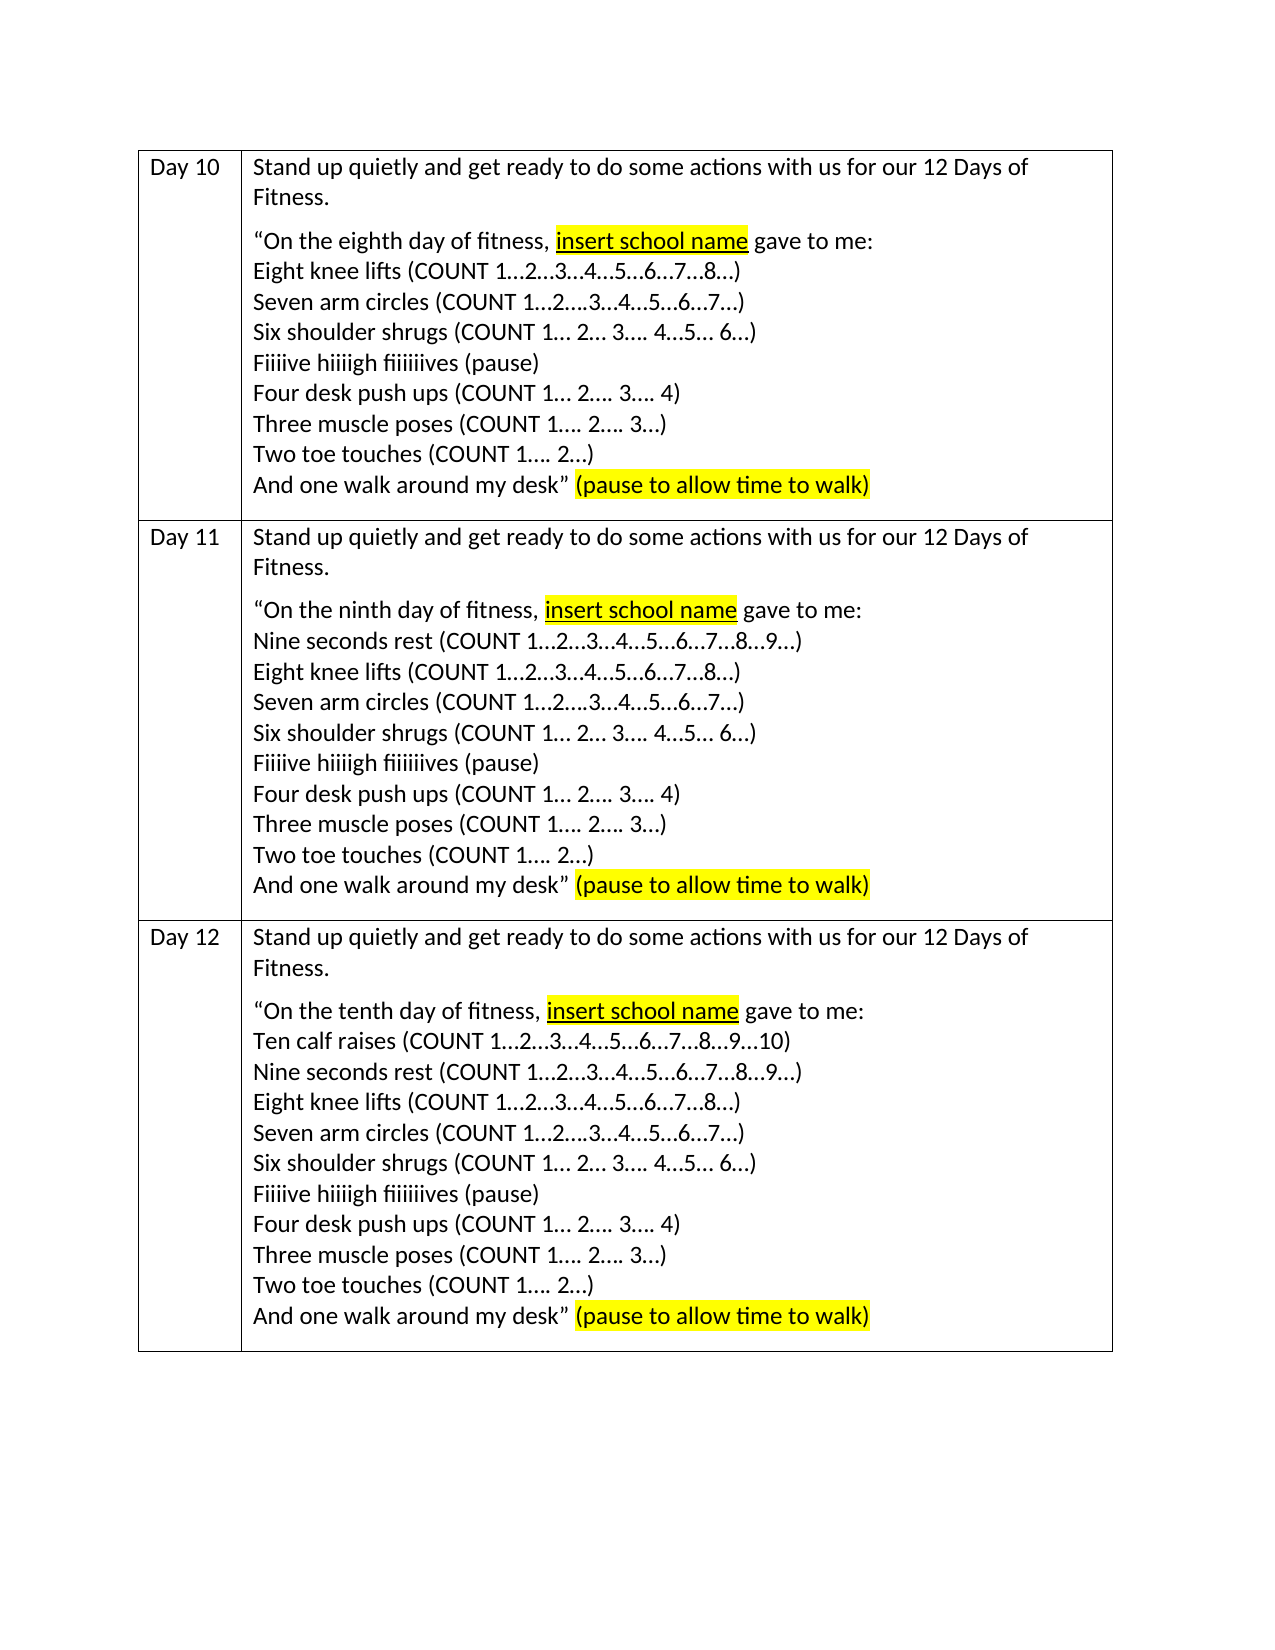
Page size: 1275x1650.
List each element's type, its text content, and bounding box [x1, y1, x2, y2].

table_cell Stand up quietly and get ready to do some actions with us for our 12 Days of Fitness. “On the tenth day of fitness, insert school name gave to me: Ten calf raises (COUNT 1…2…3…4…5…6…7…8…9…10) Nine seconds rest (COUNT 1…2…3…4…5…6…7…8…9…) Eight knee lifts (COUNT 1…2…3…4…5…6…7…8…) Seven arm circles (COUNT 1…2….3…4…5…6…7…) Six shoulder shrugs (COUNT 1… 2… 3…. 4…5… 6…) Fiiiive hiiiigh fiiiiiives (pause) Four desk push ups (COUNT 1… 2…. 3…. 4) Three muscle poses (COUNT 1…. 2…. 3…) Two toe touches (COUNT 1…. 2…) And one walk around my desk” (pause to allow time to walk) [242, 921, 1112, 1351]
table_header Stand up quietly and get ready to do some actions with us for our 12 Days of Fitness. “On the eighth day of fitness, insert school name gave to me: Eight knee lifts (COUNT 1…2…3…4…5…6…7…8…) Seven arm circles (COUNT 1…2….3…4…5…6…7…) Six shoulder shrugs (COUNT 1… 2… 3…. 4…5… 6…) Fiiiive hiiiigh fiiiiiives (pause) Four desk push ups (COUNT 1… 2…. 3…. 4) Three muscle poses (COUNT 1…. 2…. 3…) Two toe touches (COUNT 1…. 2…) And one walk around my desk” (pause to allow time to walk) [242, 151, 1112, 520]
table_cell Stand up quietly and get ready to do some actions with us for our 12 Days of Fitness. “On the ninth day of fitness, insert school name gave to me: Nine seconds rest (COUNT 1…2…3…4…5…6…7…8…9…) Eight knee lifts (COUNT 1…2…3…4…5…6…7…8…) Seven arm circles (COUNT 1…2….3…4…5…6…7…) Six shoulder shrugs (COUNT 1… 2… 3…. 4…5… 6…) Fiiiive hiiiigh fiiiiiives (pause) Four desk push ups (COUNT 1… 2…. 3…. 4) Three muscle poses (COUNT 1…. 2…. 3…) Two toe touches (COUNT 1…. 2…) And one walk around my desk” (pause to allow time to walk) [242, 521, 1112, 920]
table_cell Day 11 [139, 521, 241, 920]
table_header Day 10 [139, 151, 241, 520]
table_cell Day 12 [139, 921, 241, 1351]
